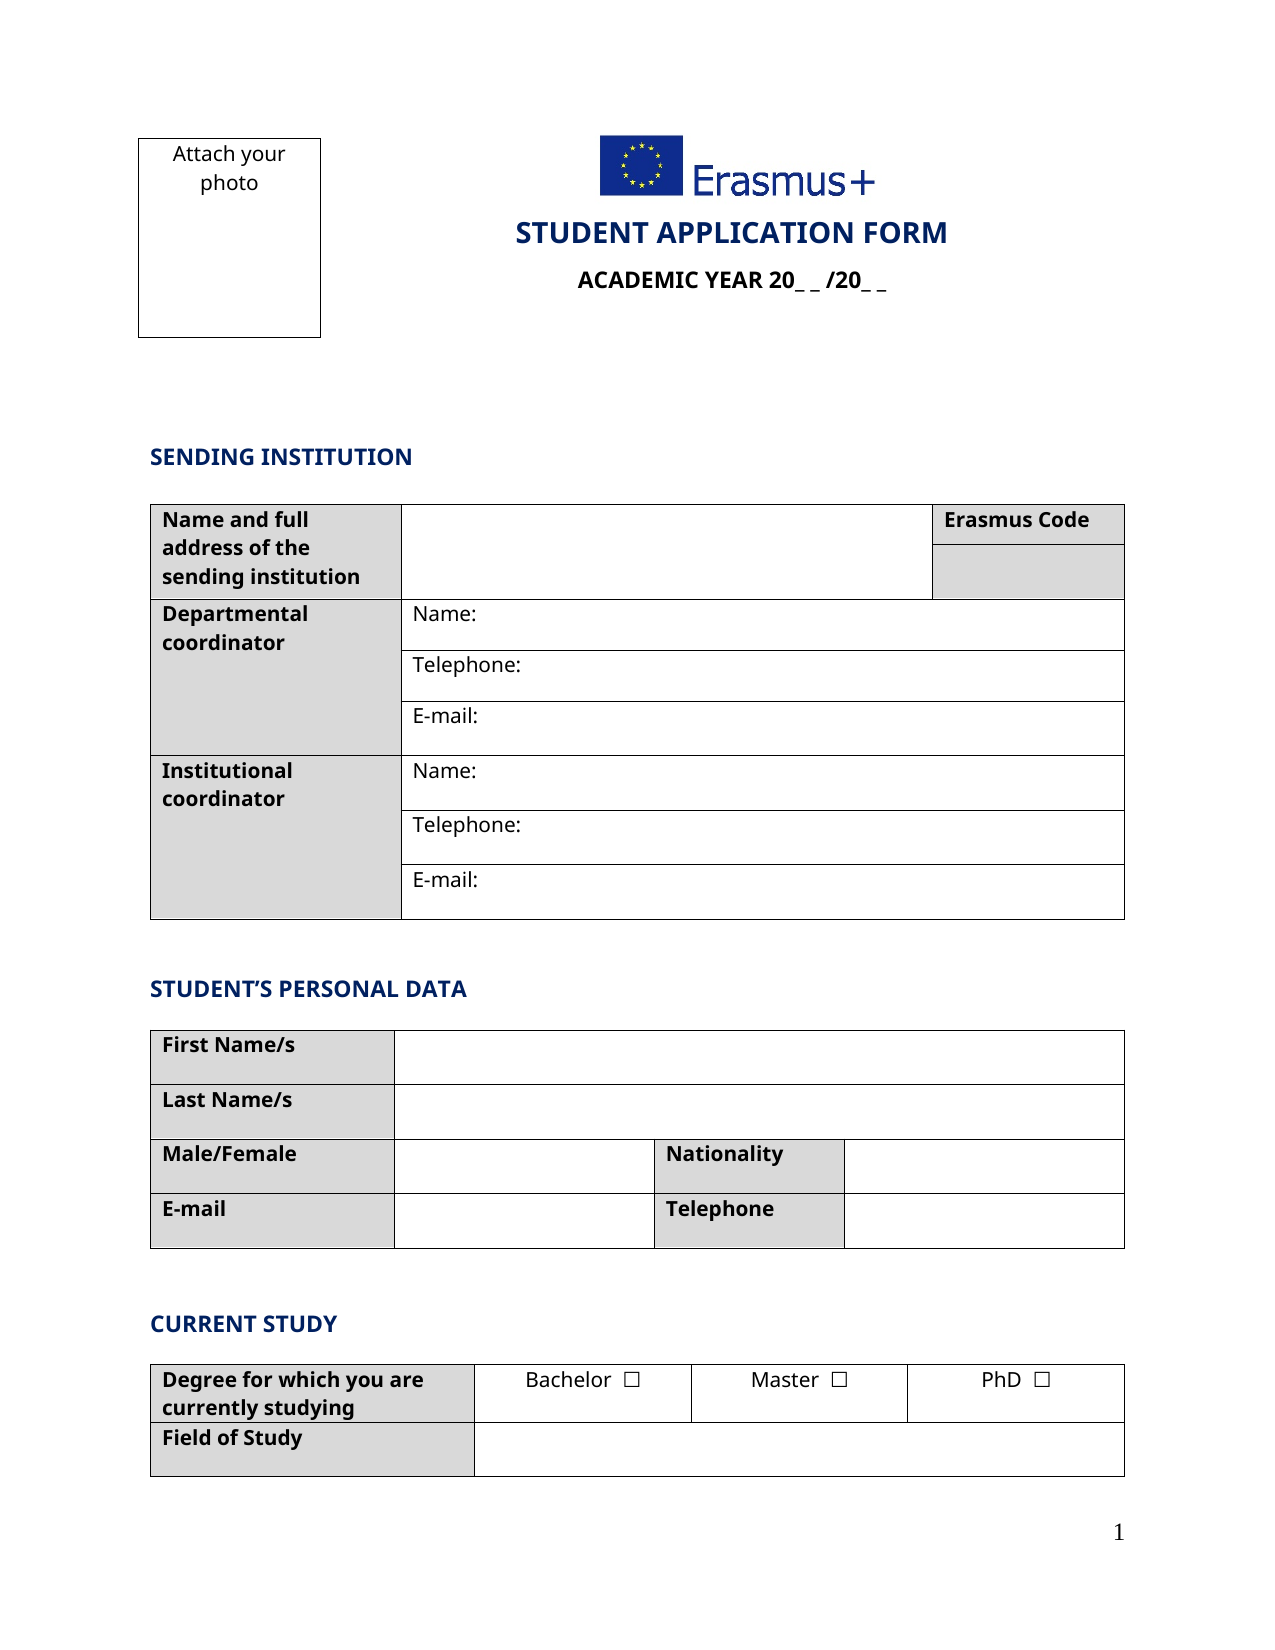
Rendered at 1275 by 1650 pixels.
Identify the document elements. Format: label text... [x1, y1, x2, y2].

table_header [402, 505, 932, 598]
text STUDENT’S PERSONAL DATA [150, 973, 1125, 1004]
table_header Attach your photo [139, 139, 320, 337]
text STUDENT APPLICATION FORM [321, 212, 1125, 252]
table_header Degree for which you are currently studying [151, 1365, 474, 1422]
table_cell [845, 1140, 1124, 1193]
picture [584, 118, 890, 212]
table_header Master [692, 1365, 907, 1422]
table_header First Name/s [151, 1031, 394, 1084]
table_cell E-mail: [402, 865, 1124, 918]
table_cell Male/Female [151, 1140, 394, 1193]
table_cell Name: [402, 600, 1124, 649]
table_cell [845, 1194, 1124, 1247]
table_cell [395, 1194, 654, 1247]
table_cell [933, 545, 1124, 598]
table_cell Telephone: [402, 811, 1124, 864]
table_cell E-mail: [402, 702, 1124, 755]
table_cell Nationality [655, 1140, 844, 1193]
table_header Bachelor [475, 1365, 691, 1422]
table_header [395, 1031, 1124, 1084]
table_cell Telephone [655, 1194, 844, 1247]
table_cell Last Name/s [151, 1085, 394, 1138]
table_cell [395, 1085, 1124, 1138]
table_cell [475, 1423, 1124, 1476]
table_header Name and full address of the sending institution [151, 505, 401, 598]
table_cell Institutional coordinator [151, 756, 401, 918]
table_header PhD [908, 1365, 1124, 1422]
table_cell Departmental coordinator [151, 600, 401, 755]
table_cell Name: [402, 756, 1124, 809]
table_cell Field of Study [151, 1423, 474, 1476]
table_cell [395, 1140, 654, 1193]
text ACADEMIC YEAR 20_ _ /20_ _ [321, 264, 1125, 295]
text SENDING INSTITUTION [150, 441, 1125, 473]
table_header Erasmus Code [933, 505, 1124, 544]
table_cell Telephone: [402, 651, 1124, 701]
text CURRENT STUDY [150, 1308, 1125, 1339]
table_cell E-mail [151, 1194, 394, 1247]
